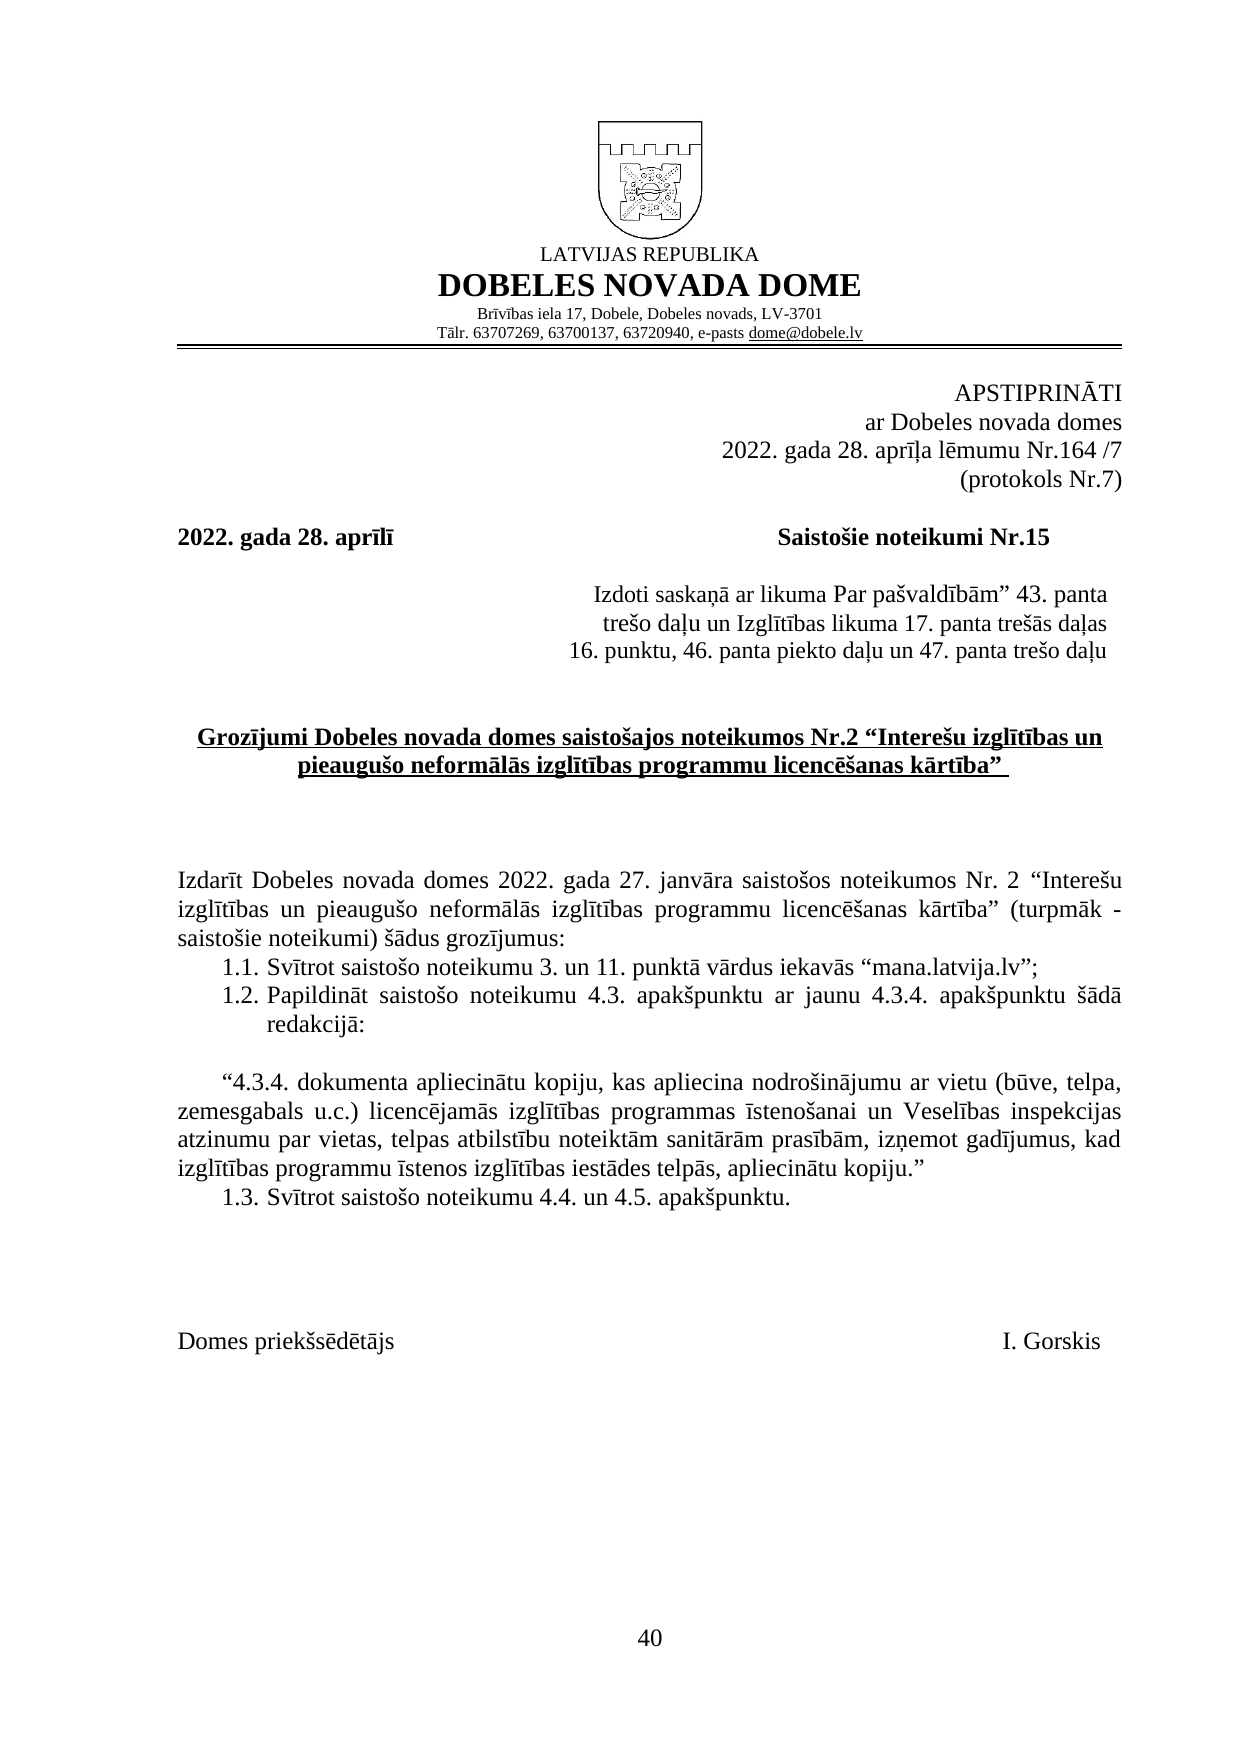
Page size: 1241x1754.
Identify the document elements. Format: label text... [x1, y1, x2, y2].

text 2022. gada 28. aprīļa lēmumu Nr.164 /7 [177, 435, 1122, 464]
text Grozījumi Dobeles novada domes saistošajos noteikumos Nr.2 “Interešu izglītības un pieaugušo neformālās izglītības programmu licencēšanas kārtība” [177, 722, 1122, 779]
list Svītrot saistošo noteikumu 3. un 11. punktā vārdus iekavās “mana.latvija.lv”; [222, 952, 1122, 980]
text ar Dobeles novada domes [177, 407, 1122, 435]
text “4.3.4. dokumenta apliecinātu kopiju, kas apliecina nodrošinājumu ar vietu (būve, telpa, zemesgabals u.c.) licencējamās izglītības programmas īstenošanai un Veselības inspekcijas atzinumu par vietas, telpas atbilstību noteiktām sanitārām prasībām, izņemot gadījumus, kad izglītības programmu īstenos izglītības iestādes telpās, apliecinātu kopiju.” [177, 1067, 1122, 1182]
picture [594, 118, 705, 242]
list Svītrot saistošo noteikumu 4.4. un 4.5. apakšpunktu. [222, 1182, 1122, 1211]
text Brīvības iela 17, Dobele, Dobeles novads, LV-3701 [177, 304, 1122, 323]
text trešo daļu un Izglītības likuma 17. panta trešās daļas [177, 608, 1108, 637]
text APSTIPRINĀTI [177, 378, 1122, 407]
text Domes priekšsēdētājs I. Gorskis [177, 1326, 1122, 1354]
text Tālr. 63707269, 63700137, 63720940, e-pasts dome@dobele.lv [177, 323, 1122, 344]
text Izdoti saskaņā ar likuma Par pašvaldībām” 43. panta [177, 579, 1108, 608]
text LATVIJAS REPUBLIKA [177, 242, 1122, 266]
text 2022. gada 28. aprīlī Saistošie noteikumi Nr.15 [177, 522, 1122, 550]
text 16. punktu, 46. panta piekto daļu un 47. panta trešo daļu [177, 637, 1108, 664]
text (protokols Nr.7) [177, 464, 1122, 493]
text DOBELES NOVADA DOME [177, 266, 1122, 304]
text Izdarīt Dobeles novada domes 2022. gada 27. janvāra saistošos noteikumos Nr. 2 “Interešu izglītības un pieaugušo neformālās izglītības programmu licencēšanas kārtība” (turpmāk - saistošie noteikumi) šādus grozījumus: [177, 865, 1122, 952]
list Papildināt saistošo noteikumu 4.3. apakšpunktu ar jaunu 4.3.4. apakšpunktu šādā redakcijā: [222, 980, 1122, 1038]
